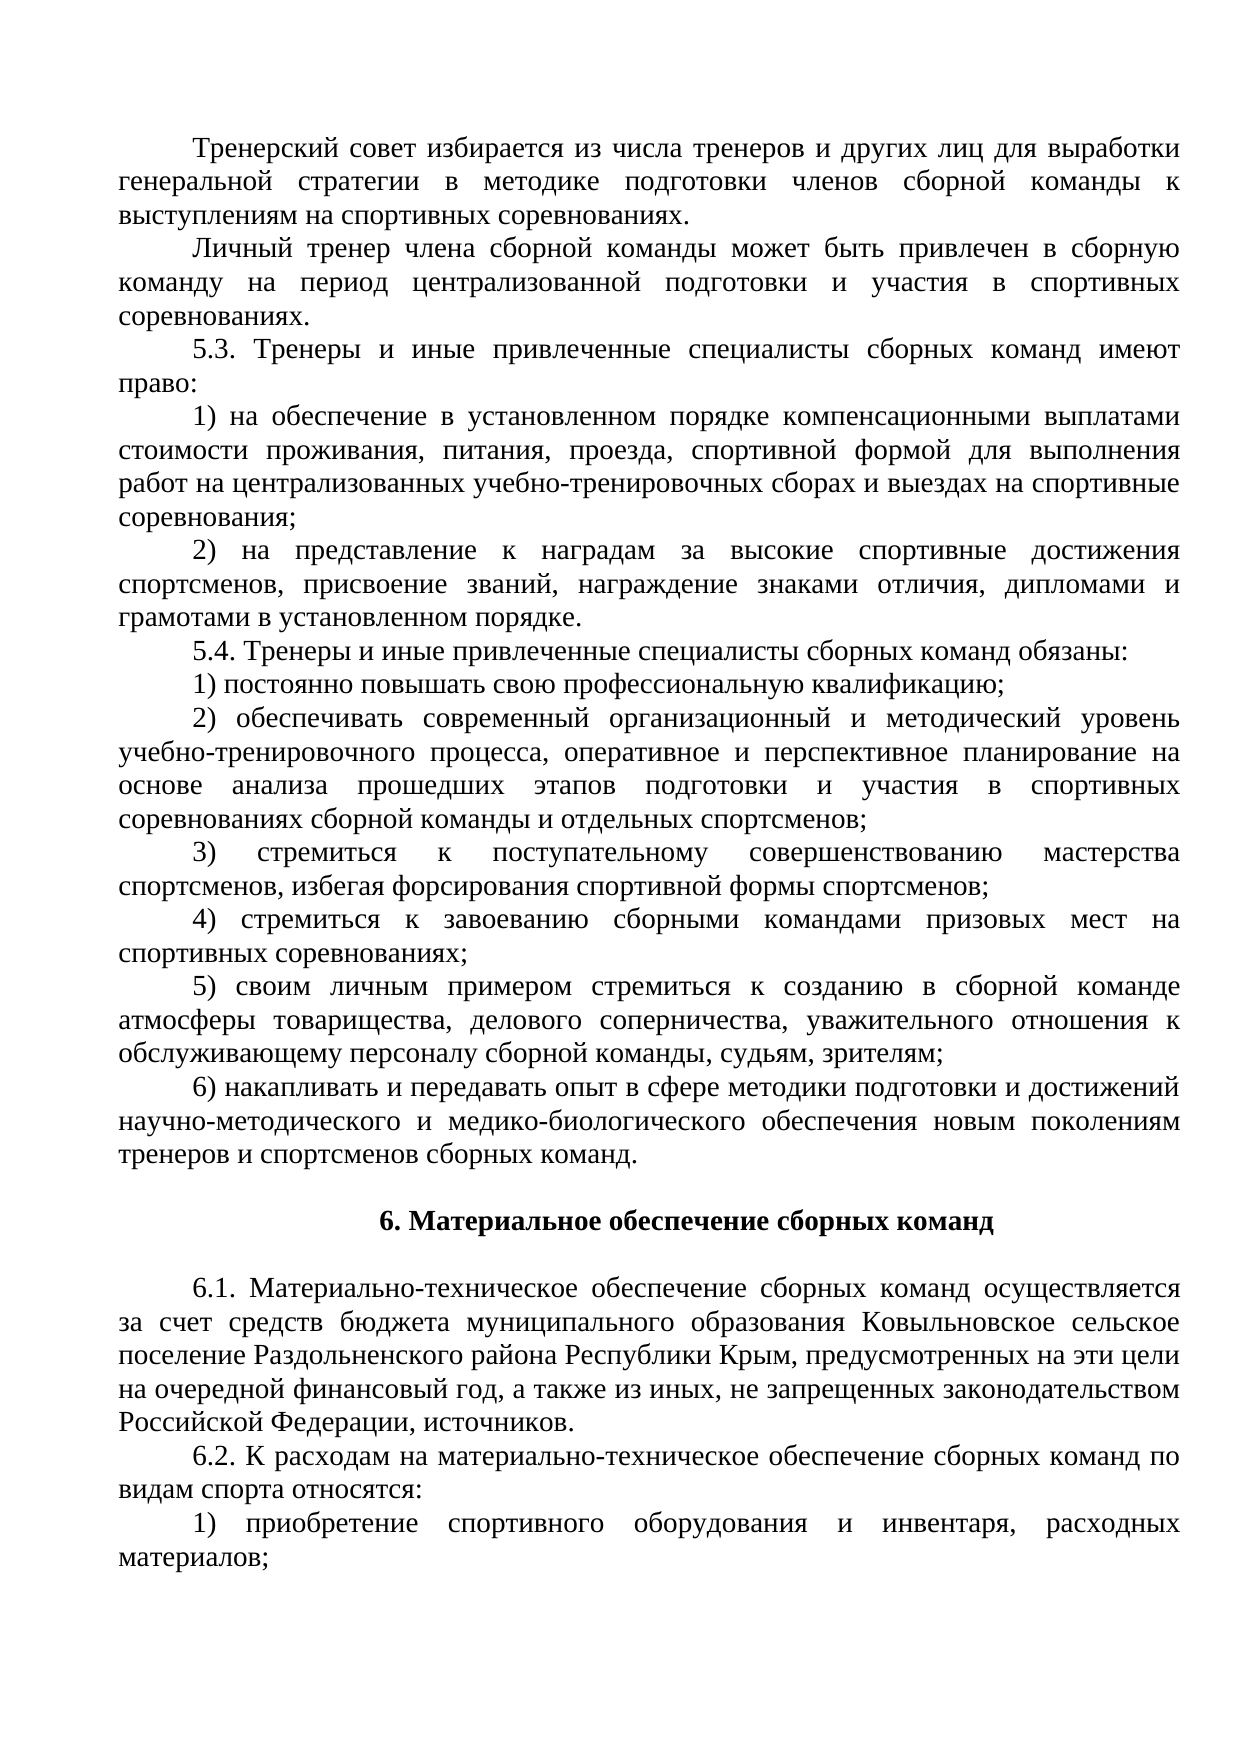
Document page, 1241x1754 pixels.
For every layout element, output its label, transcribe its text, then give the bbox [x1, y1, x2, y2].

text 6. Материальное обеспечение сборных команд [118, 1203, 1181, 1237]
text 6.1. Материально-техническое обеспечение сборных команд осуществляется за счет средств бюджета муниципального образования Ковыльновское сельское поселение Раздольненского района Республики Крым, предусмотренных на эти цели на очередной финансовый год, а также из иных, не запрещенных законодательством Российской Федерации, источников. [118, 1270, 1181, 1438]
text 3) стремиться к поступательному совершенствованию мастерства спортсменов, избегая форсирования спортивной формы спортсменов; [118, 834, 1181, 901]
text Личный тренер члена сборной команды может быть привлечен в сборную команду на период централизованной подготовки и участия в спортивных соревнованиях. [118, 231, 1181, 331]
text 5.3. Тренеры и иные привлеченные специалисты сборных команд имеют право: [118, 331, 1181, 398]
text 5.4. Тренеры и иные привлеченные специалисты сборных команд обязаны: [118, 633, 1181, 667]
text 4) стремиться к завоеванию сборными командами призовых мест на спортивных соревнованиях; [118, 901, 1181, 968]
text 6.2. К расходам на материально-техническое обеспечение сборных команд по видам спорта относятся: [118, 1438, 1181, 1505]
text 6) накапливать и передавать опыт в сфере методики подготовки и достижений научно-методического и медико-биологического обеспечения новым поколениям тренеров и спортсменов сборных команд. [118, 1069, 1181, 1170]
text 2) на представление к наградам за высокие спортивные достижения спортсменов, присвоение званий, награждение знаками отличия, дипломами и грамотами в установленном порядке. [118, 532, 1181, 633]
text 2) обеспечивать современный организационный и методический уровень учебно-тренировочного процесса, оперативное и перспективное планирование на основе анализа прошедших этапов подготовки и участия в спортивных соревнованиях сборной команды и отдельных спортсменов; [118, 700, 1181, 834]
text Тренерский совет избирается из числа тренеров и других лиц для выработки генеральной стратегии в методике подготовки членов сборной команды к выступлениям на спортивных соревнованиях. [118, 130, 1181, 231]
text 1) приобретение спортивного оборудования и инвентаря, расходных материалов; [118, 1505, 1181, 1572]
text 1) на обеспечение в установленном порядке компенсационными выплатами стоимости проживания, питания, проезда, спортивной формой для выполнения работ на централизованных учебно-тренировочных сборах и выездах на спортивные соревнования; [118, 398, 1181, 532]
text 5) своим личным примером стремиться к созданию в сборной команде атмосферы товарищества, делового соперничества, уважительного отношения к обслуживающему персоналу сборной команды, судьям, зрителям; [118, 968, 1181, 1069]
text 1) постоянно повышать свою профессиональную квалификацию; [118, 667, 1181, 700]
